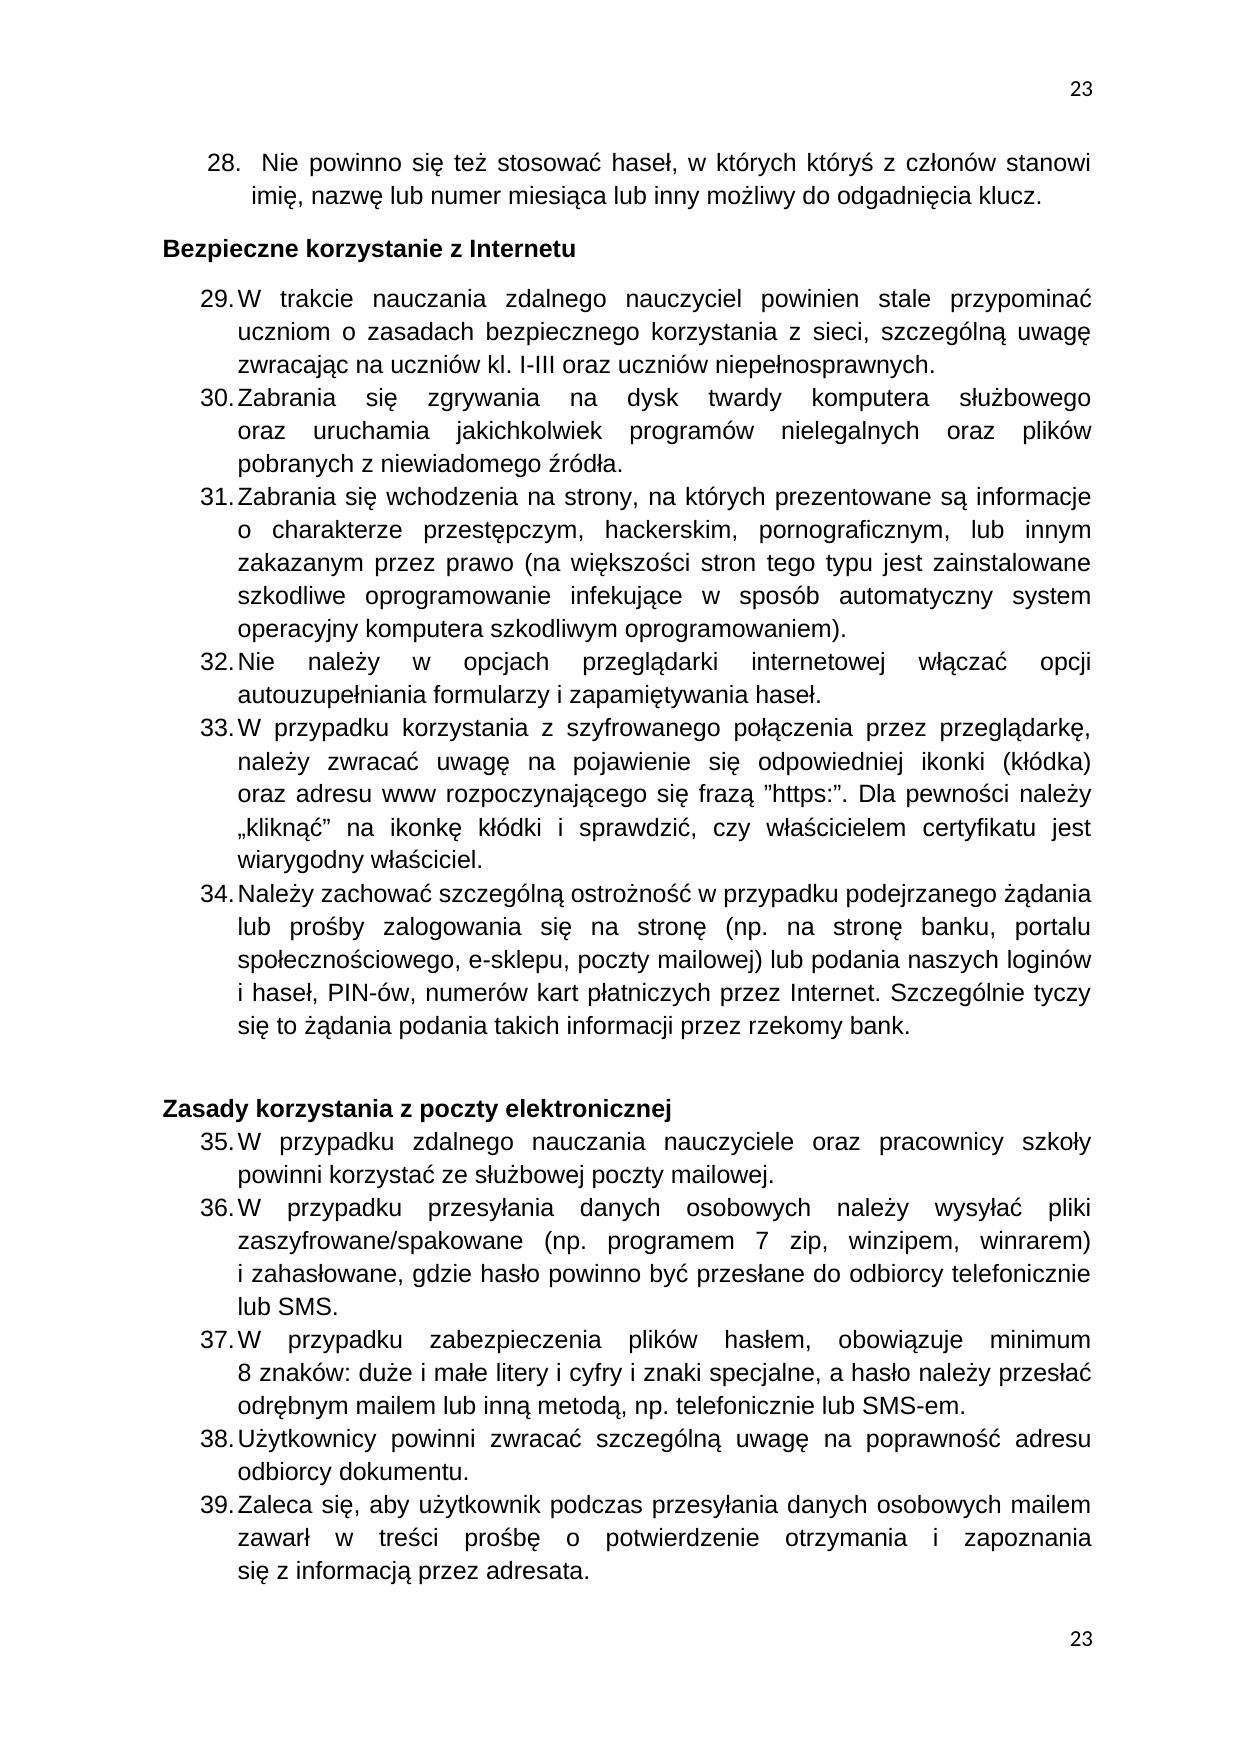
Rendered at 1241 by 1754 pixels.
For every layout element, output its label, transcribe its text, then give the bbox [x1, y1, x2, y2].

list W przypadku przesyłania danych osobowych należy wysyłać pliki zaszyfrowane/spakowane (np. programem 7 zip, winzipem, winrarem) i zahasłowane, gdzie hasło powinno być przesłane do odbiorcy telefonicznie lub SMS. [200, 1193, 1093, 1321]
text Bezpieczne korzystanie z Internetu [162, 234, 1093, 263]
list Nie należy w opcjach przeglądarki internetowej włączać opcji autouzupełniania formularzy i zapamiętywania haseł. [200, 647, 1093, 709]
list Zabrania się wchodzenia na strony, na których prezentowane są informacje o charakterze przestępczym, hackerskim, pornograficznym, lub innym zakazanym przez prawo (na większości stron tego typu jest zainstalowane szkodliwe oprogramowanie infekujące w sposób automatyczny system operacyjny komputera szkodliwym oprogramowaniem). [200, 482, 1093, 643]
list W przypadku korzystania z szyfrowanego połączenia przez przeglądarkę, należy zwracać uwagę na pojawienie się odpowiedniej ikonki (kłódka) oraz adresu www rozpoczynającego się frazą ”https:”. Dla pewności należy „kliknąć” na ikonkę kłódki i sprawdzić, czy właścicielem certyfikatu jest wiarygodny właściciel. [200, 713, 1093, 874]
list W przypadku zdalnego nauczania nauczyciele oraz pracownicy szkoły powinni korzystać ze służbowej poczty mailowej. [200, 1127, 1093, 1188]
subtitle Zasady korzystania z poczty elektronicznej [162, 1094, 1093, 1122]
list Zaleca się, aby użytkownik podczas przesyłania danych osobowych mailem zawarł w treści prośbę o potwierdzenie otrzymania i zapoznania się z informacją przez adresata. [200, 1490, 1093, 1585]
list Zabrania się zgrywania na dysk twardy komputera służbowego oraz uruchamia jakichkolwiek programów nielegalnych oraz plików pobranych z niewiadomego źródła. [200, 383, 1093, 478]
list W przypadku zabezpieczenia plików hasłem, obowiązuje minimum 8 znaków: duże i małe litery i cyfry i znaki specjalne, a hasło należy przesłać odrębnym mailem lub inną metodą, np. telefonicznie lub SMS-em. [200, 1325, 1093, 1419]
list Użytkownicy powinni zwracać szczególną uwagę na poprawność adresu odbiorcy dokumentu. [200, 1424, 1093, 1486]
list W trakcie nauczania zdalnego nauczyciel powinien stale przypominać uczniom o zasadach bezpiecznego korzystania z sieci, szczególną uwagę zwracając na uczniów kl. I-III oraz uczniów niepełnosprawnych. [200, 284, 1093, 379]
list Należy zachować szczególną ostrożność w przypadku podejrzanego żądania lub prośby zalogowania się na stronę (np. na stronę banku, portalu społecznościowego, e-sklepu, poczty mailowej) lub podania naszych loginów i haseł, PIN-ów, numerów kart płatniczych przez Internet. Szczególnie tyczy się to żądania podania takich informacji przez rzekomy bank. [200, 878, 1093, 1039]
list Nie powinno się też stosować haseł, w których któryś z członów stanowi imię, nazwę lub numer miesiąca lub inny możliwy do odgadnięcia klucz. [207, 148, 1093, 209]
